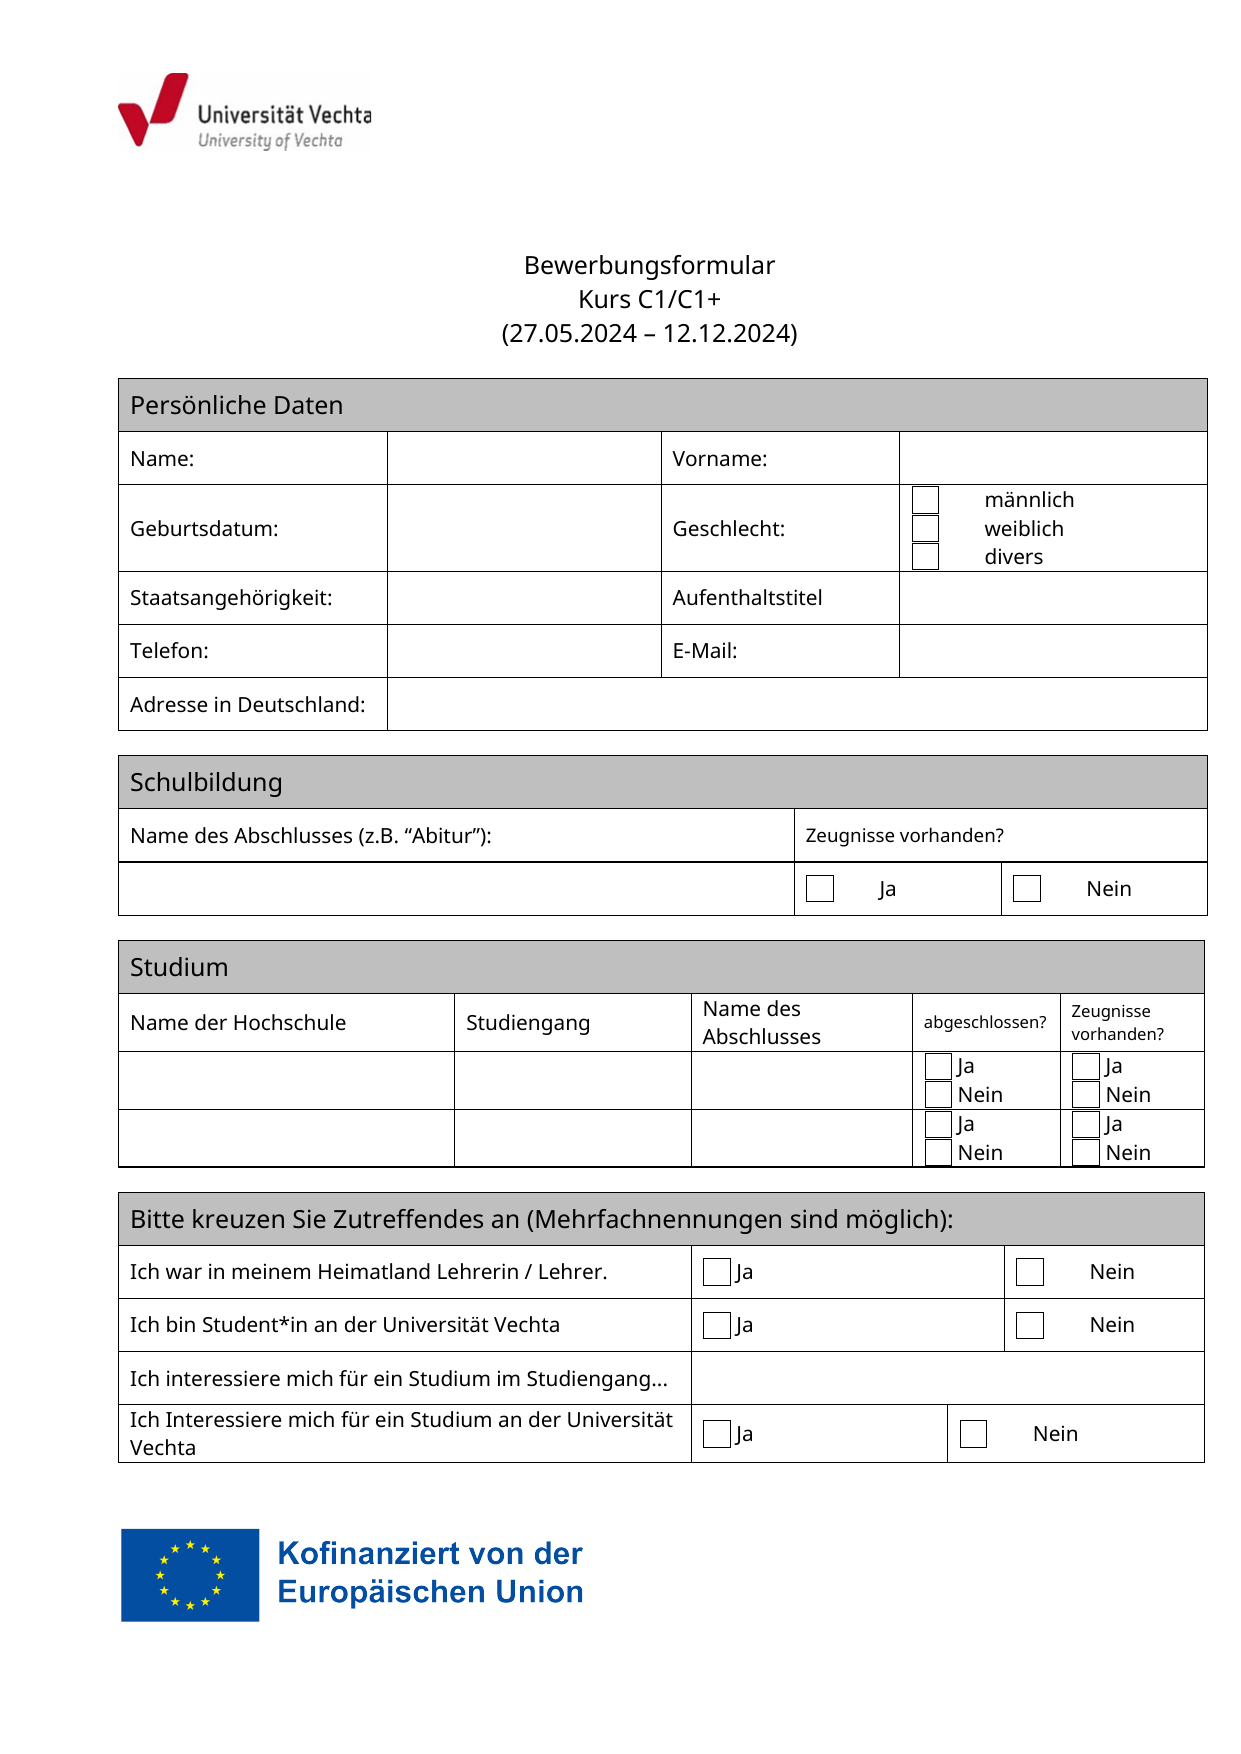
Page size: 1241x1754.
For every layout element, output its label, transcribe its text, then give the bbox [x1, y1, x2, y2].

table_cell [119, 1110, 454, 1166]
table_cell Ja Nein [913, 1052, 1060, 1108]
picture [118, 73, 372, 151]
table_cell Nein [1005, 1299, 1204, 1351]
table_cell Ich war in meinem Heimatland Lehrerin / Lehrer. [119, 1246, 691, 1298]
table_cell Ich bin Student*in an der Universität Vechta [119, 1299, 691, 1351]
table_cell [388, 432, 661, 484]
table_cell Telefon: [119, 625, 387, 677]
table_cell Ja Nein [1061, 1052, 1204, 1108]
table_cell [388, 625, 661, 677]
table_cell Ich interessiere mich für ein Studium im Studiengang... [119, 1352, 691, 1404]
table_cell abgeschlossen? [913, 994, 1060, 1051]
table_cell [900, 432, 1207, 484]
table_cell männlich weiblich divers [900, 485, 1207, 571]
table_cell [388, 485, 661, 571]
table_cell [692, 1352, 1204, 1404]
table_header Schulbildung [119, 756, 1207, 808]
text Bewerbungsformular [118, 247, 1181, 281]
table_cell [388, 678, 1207, 730]
table_cell Ja [692, 1405, 947, 1462]
table_cell Staatsangehörigkeit: [119, 572, 387, 624]
table_cell Ich Interessiere mich für ein Studium an der Universität Vechta [119, 1405, 691, 1462]
table_cell Aufenthaltstitel [662, 572, 899, 624]
table_cell E-Mail: [662, 625, 899, 677]
table_cell Geschlecht: [662, 485, 899, 571]
table_header Persönliche Daten [119, 379, 1207, 431]
table_cell [900, 625, 1207, 677]
table_cell Adresse in Deutschland: [119, 678, 387, 730]
table_cell [455, 1110, 691, 1166]
table_cell Ja Nein [913, 1110, 1060, 1166]
text Kurs C1/C1+ [118, 281, 1181, 316]
table_cell Name des Abschlusses [692, 994, 912, 1051]
table_cell Nein [1005, 1246, 1204, 1298]
table_cell Zeugnisse vorhanden? [1061, 994, 1204, 1051]
table_cell Geburtsdatum: [119, 485, 387, 571]
table_cell [692, 1110, 912, 1166]
table_cell [119, 863, 794, 914]
table_cell Name des Abschlusses (z.B. “Abitur”): [119, 809, 794, 861]
table_cell [388, 572, 661, 624]
table_cell Nein [1002, 863, 1207, 914]
table_cell [692, 1052, 912, 1108]
table_header Studium [119, 941, 1204, 993]
table_cell Ja [795, 863, 1001, 914]
table_cell Ja Nein [1061, 1110, 1204, 1166]
table_cell Name der Hochschule [119, 994, 454, 1051]
table_cell [900, 572, 1207, 624]
table_cell Nein [948, 1405, 1204, 1462]
text (27.05.2024 – 12.12.2024) [118, 316, 1181, 349]
picture [115, 1523, 610, 1628]
table_cell Name: [119, 432, 387, 484]
table_cell Ja [692, 1246, 1004, 1298]
table_cell Studiengang [455, 994, 691, 1051]
table_cell [455, 1052, 691, 1108]
table_header Bitte kreuzen Sie Zutreffendes an (Mehrfachnennungen sind möglich): [119, 1193, 1204, 1245]
table_cell Vorname: [662, 432, 899, 484]
table_cell Zeugnisse vorhanden? [795, 809, 1207, 861]
table_cell Ja [692, 1299, 1004, 1351]
table_cell [119, 1052, 454, 1108]
